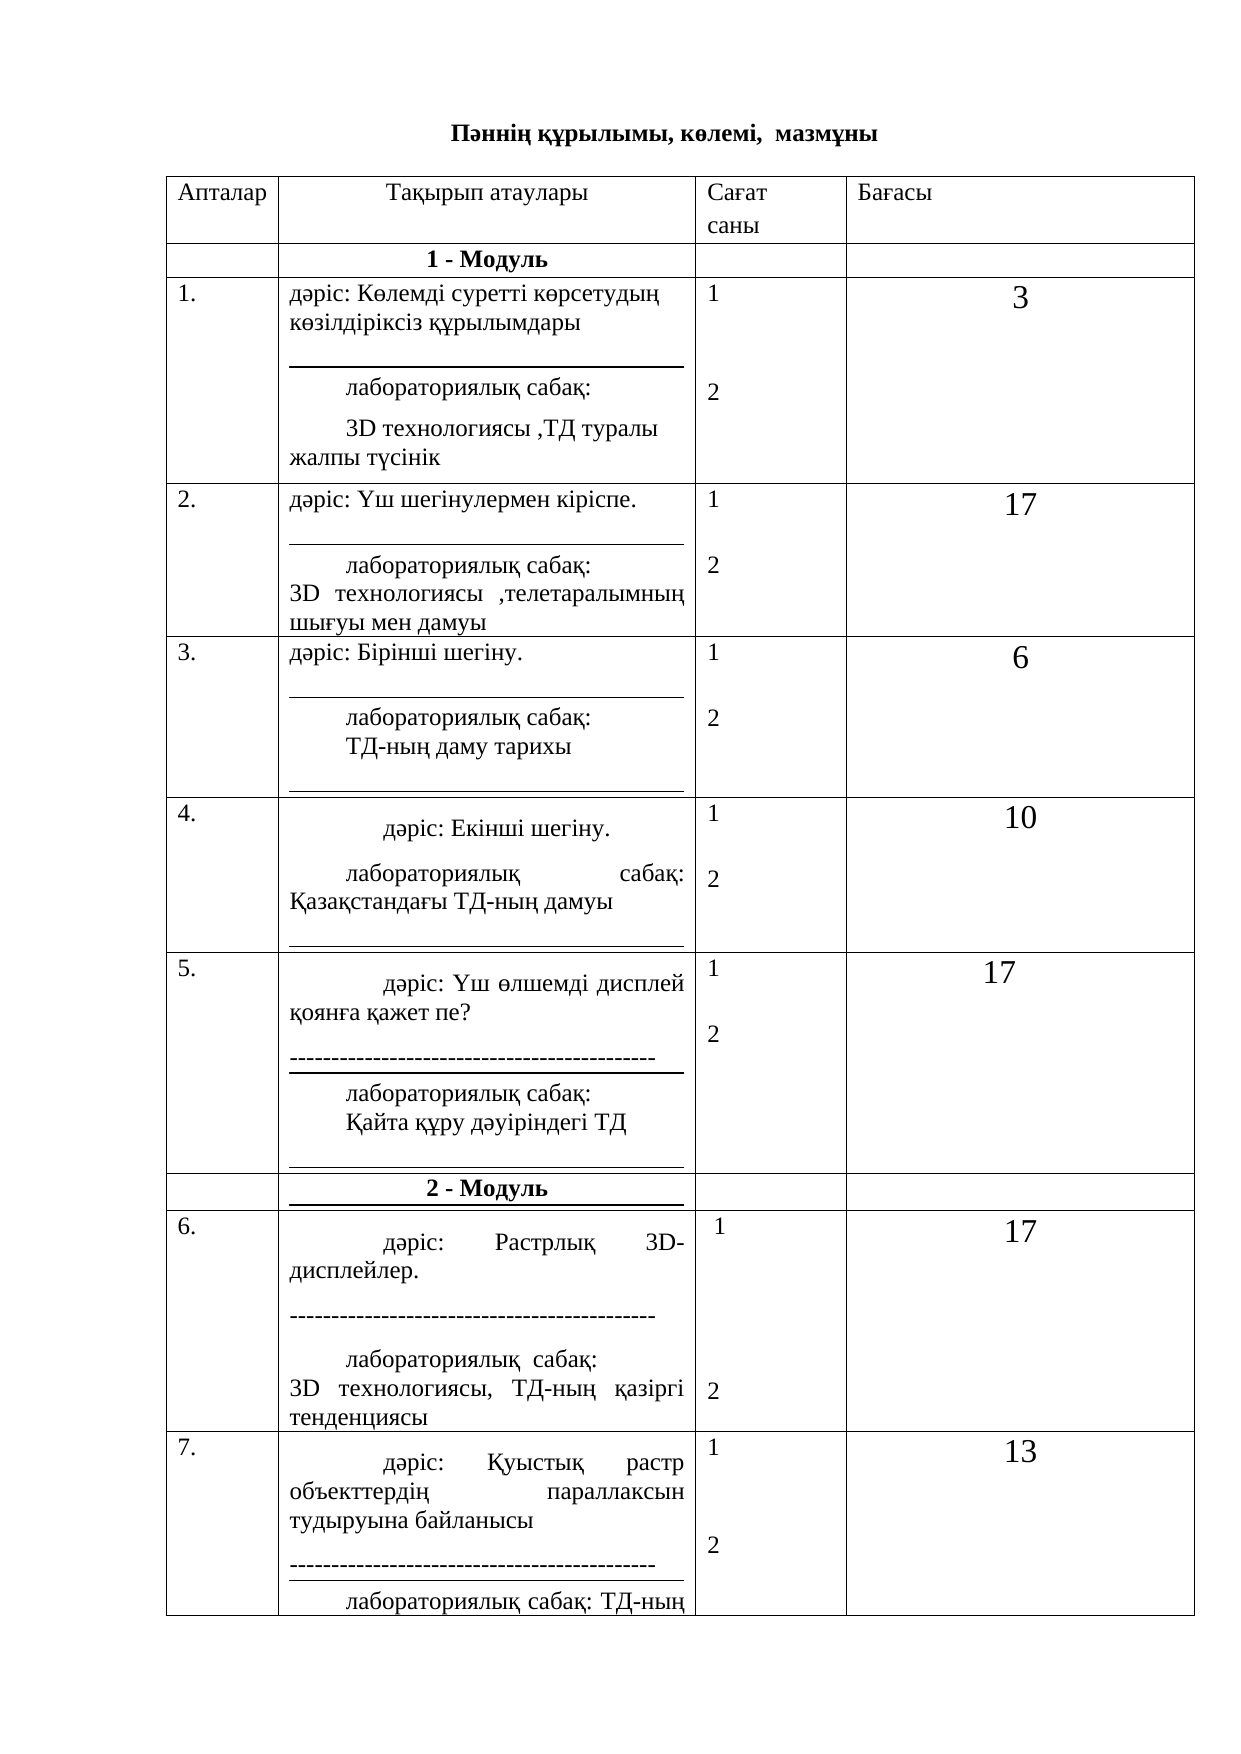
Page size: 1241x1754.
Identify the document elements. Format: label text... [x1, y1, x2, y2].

table_cell дәріс: Бірінші шегіну. лабораториялық сабақ: ТД-ның даму тарихы [279, 637, 695, 797]
table_cell 2 - Модуль [279, 1174, 695, 1210]
table_cell дәріс: Растрлық 3D-дисплейлер. -------------------------------------------- лабораториялық сабақ: 3D технологиясы, ТД-ның қазіргі тенденциясы [279, 1211, 695, 1431]
table_cell 1 2 [696, 637, 846, 797]
table_cell 1 2 [696, 798, 846, 952]
table_cell 3. [167, 637, 278, 797]
table_cell дәріс: Үш өлшемді дисплей қоянға қажет пе? -------------------------------------------- лабораториялық сабақ: Қайта құру дәуіріндегі ТД [279, 953, 695, 1172]
table_cell 17 [847, 1211, 1194, 1431]
table_cell 5. [167, 953, 278, 1172]
table_header Бағасы [847, 177, 1194, 243]
table_cell 17 [847, 484, 1194, 636]
table_cell 17 [847, 953, 1194, 1172]
table_header Тақырып атаулары [279, 177, 695, 243]
table_cell 1 2 [696, 1211, 846, 1431]
table_cell 6 [847, 637, 1194, 797]
table_cell [696, 244, 846, 277]
table_cell [696, 1174, 846, 1210]
table_cell 3 [847, 278, 1194, 483]
text Пәннің құрылымы, көлемі, мазмұны [177, 118, 1152, 147]
table_cell 6. [167, 1211, 278, 1431]
table_cell 1. [167, 278, 278, 483]
table_cell дәріс: Көлемді суретті көрсетудың көзілдіріксіз құрылымдары лабораториялық сабақ: 3D технологиясы ,ТД туралы жалпы түсінік [279, 278, 695, 483]
table_cell 10 [847, 798, 1194, 952]
table_cell [847, 244, 1194, 277]
table_cell 1 - Модуль [279, 244, 695, 277]
table_cell [167, 1174, 278, 1210]
table_cell [847, 1174, 1194, 1210]
table_cell [167, 244, 278, 277]
table_cell 1 2 [696, 484, 846, 636]
table_header Апталар [167, 177, 278, 243]
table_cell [279, 1432, 695, 1614]
table_cell 1 2 [696, 1432, 846, 1614]
table_cell дәріс: Үш шегiнулермен кіріспе. лабораториялық сабақ: 3D технологиясы ,телетаралымның шығуы мен дамуы [279, 484, 695, 636]
table_cell 1 2 [696, 953, 846, 1172]
table_header Сағат саны [696, 177, 846, 243]
table_cell дәріс: Екінші шегіну. лабораториялық сабақ: Қазақстандағы ТД-ның дамуы [279, 798, 695, 952]
table_cell 4. [167, 798, 278, 952]
table_cell 1 2 [696, 278, 846, 483]
table_cell 7. [167, 1432, 278, 1614]
table_cell 2. [167, 484, 278, 636]
table_cell 13 [847, 1432, 1194, 1614]
